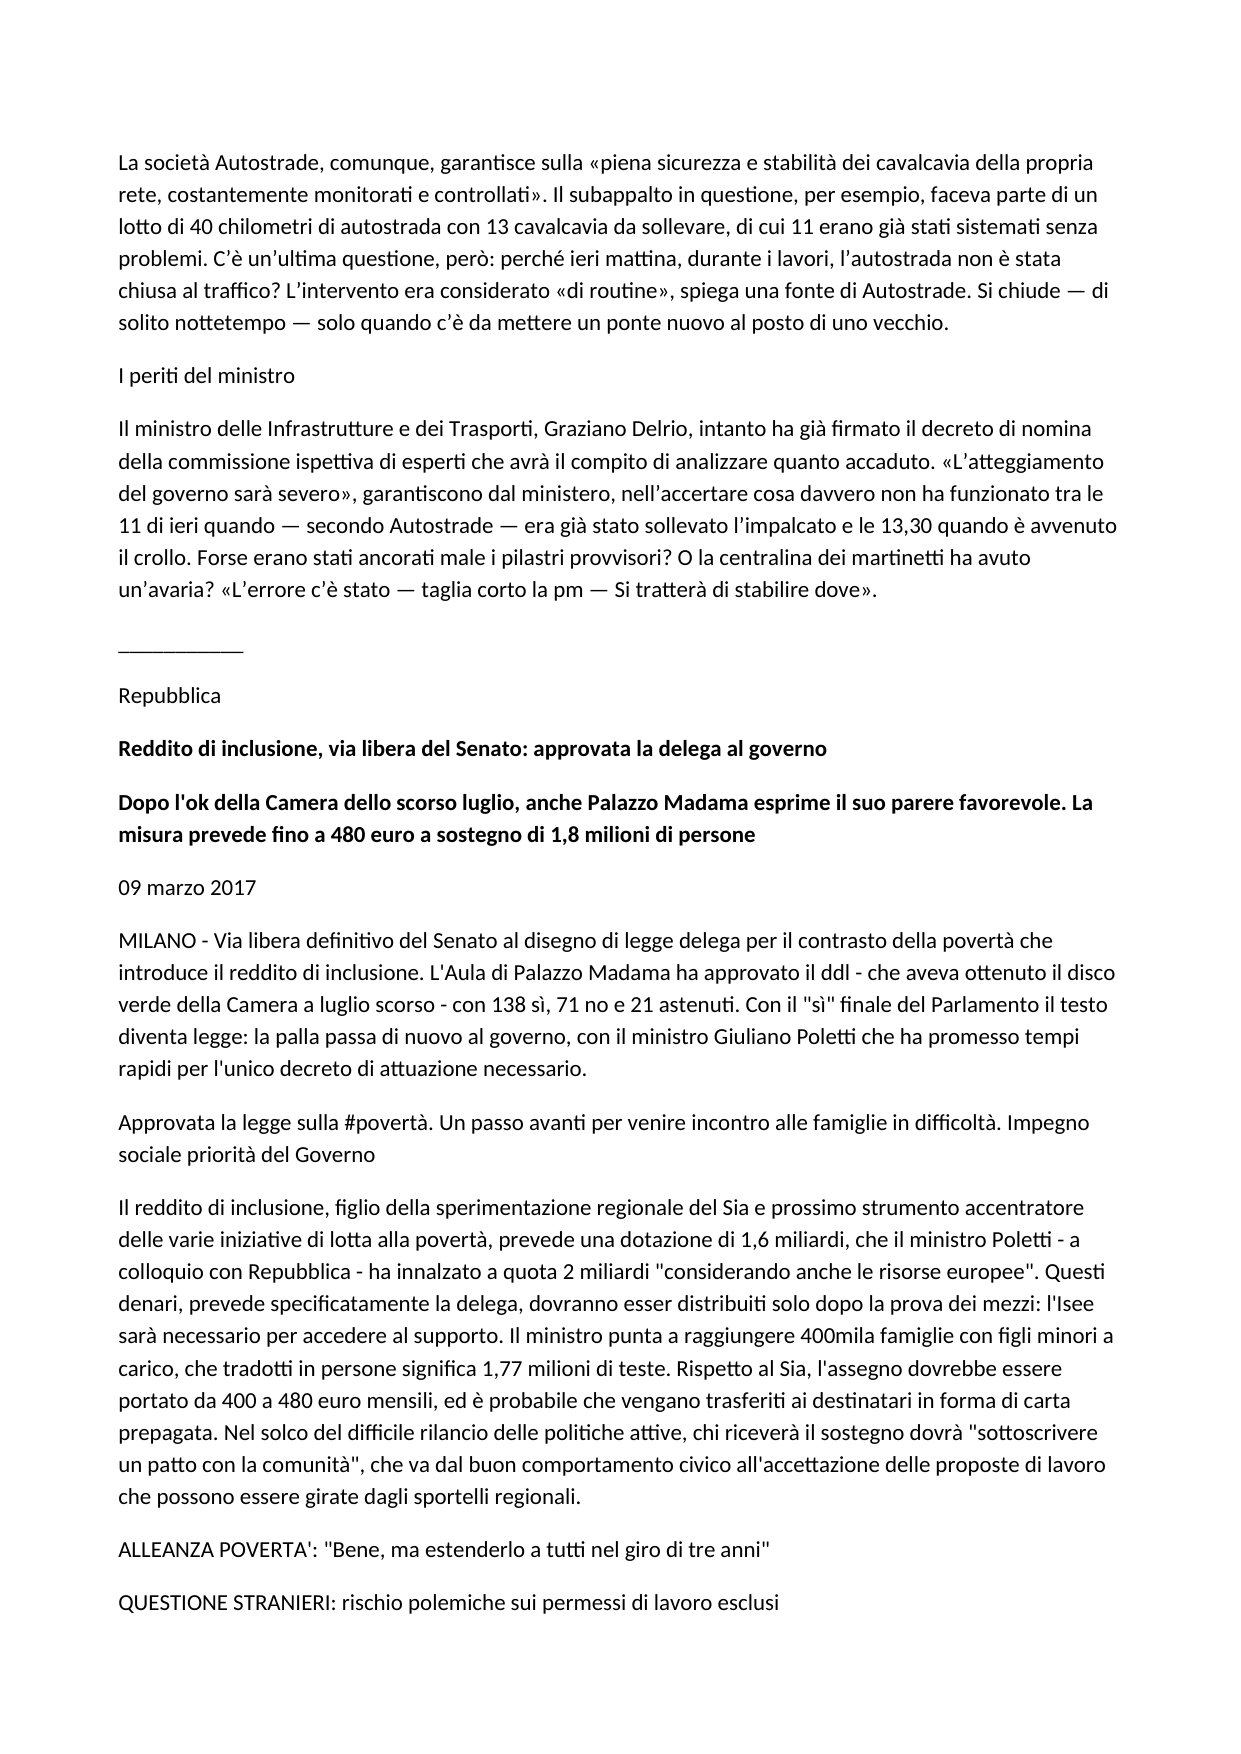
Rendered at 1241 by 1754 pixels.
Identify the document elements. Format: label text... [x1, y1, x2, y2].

text Il reddito di inclusione, figlio della sperimentazione regionale del Sia e prossimo strumento accentratore delle varie iniziative di lotta alla povertà, prevede una dotazione di 1,6 miliardi, che il ministro Poletti - a colloquio con Repubblica - ha innalzato a quota 2 miliardi "considerando anche le risorse europee". Questi denari, prevede specificatamente la delega, dovranno esser distribuiti solo dopo la prova dei mezzi: l'Isee sarà necessario per accedere al supporto. Il ministro punta a raggiungere 400mila famiglie con figli minori a carico, che tradotti in persone significa 1,77 milioni di teste. Rispetto al Sia, l'assegno dovrebbe essere portato da 400 a 480 euro mensili, ed è probabile che vengano trasferiti ai destinatari in forma di carta prepagata. Nel solco del difficile rilancio delle politiche attive, chi riceverà il sostegno dovrà "sottoscrivere un patto con la comunità", che va dal buon comportamento civico all'accettazione delle proposte di lavoro che possono essere girate dagli sportelli regionali. [118, 1193, 1122, 1511]
text QUESTIONE STRANIERI: rischio polemiche sui permessi di lavoro esclusi [118, 1588, 1122, 1617]
text La società Autostrade, comunque, garantisce sulla «piena sicurezza e stabilità dei cavalcavia della propria rete, costantemente monitorati e controllati». Il subappalto in questione, per esempio, faceva parte di un lotto di 40 chilometri di autostrada con 13 cavalcavia da sollevare, di cui 11 erano già stati sistemati senza problemi. C’è un’ultima questione, però: perché ieri mattina, durante i lavori, l’autostrada non è stata chiusa al traffico? L’intervento era considerato «di routine», spiega una fonte di Autostrade. Si chiude — di solito nottetempo — solo quando c’è da mettere un ponte nuovo al posto di uno vecchio. [118, 148, 1122, 337]
text Approvata la legge sulla #povertà. Un passo avanti per venire incontro alle famiglie in difficoltà. Impegno sociale priorità del Governo [118, 1108, 1122, 1168]
text ___________ [118, 628, 1122, 657]
text Il ministro delle Infrastrutture e dei Trasporti, Graziano Delrio, intanto ha già firmato il decreto di nomina della commissione ispettiva di esperti che avrà il compito di analizzare quanto accaduto. «L’atteggiamento del governo sarà severo», garantiscono dal ministero, nell’accertare cosa davvero non ha funzionato tra le 11 di ieri quando — secondo Autostrade — era già stato sollevato l’impalcato e le 13,30 quando è avvenuto il crollo. Forse erano stati ancorati male i pilastri provvisori? O la centralina dei martinetti ha avuto un’avaria? «L’errore c’è stato — taglia corto la pm — Si tratterà di stabilire dove». [118, 414, 1122, 603]
text ALLEANZA POVERTA': "Bene, ma estenderlo a tutti nel giro di tre anni" [118, 1536, 1122, 1563]
text Repubblica [118, 682, 1122, 709]
text Reddito di inclusione, via libera del Senato: approvata la delega al governo [118, 734, 1122, 763]
text I periti del ministro [118, 362, 1122, 389]
text Dopo l'ok della Camera dello scorso luglio, anche Palazzo Madama esprime il suo parere favorevole. La misura prevede fino a 480 euro a sostegno di 1,8 milioni di persone [118, 788, 1122, 848]
text MILANO - Via libera definitivo del Senato al disegno di legge delega per il contrasto della povertà che introduce il reddito di inclusione. L'Aula di Palazzo Madama ha approvato il ddl - che aveva ottenuto il disco verde della Camera a luglio scorso - con 138 sì, 71 no e 21 astenuti. Con il "sì" finale del Parlamento il testo diventa legge: la palla passa di nuovo al governo, con il ministro Giuliano Poletti che ha promesso tempi rapidi per l'unico decreto di attuazione necessario. [118, 926, 1122, 1083]
text 09 marzo 2017 [118, 873, 1122, 901]
